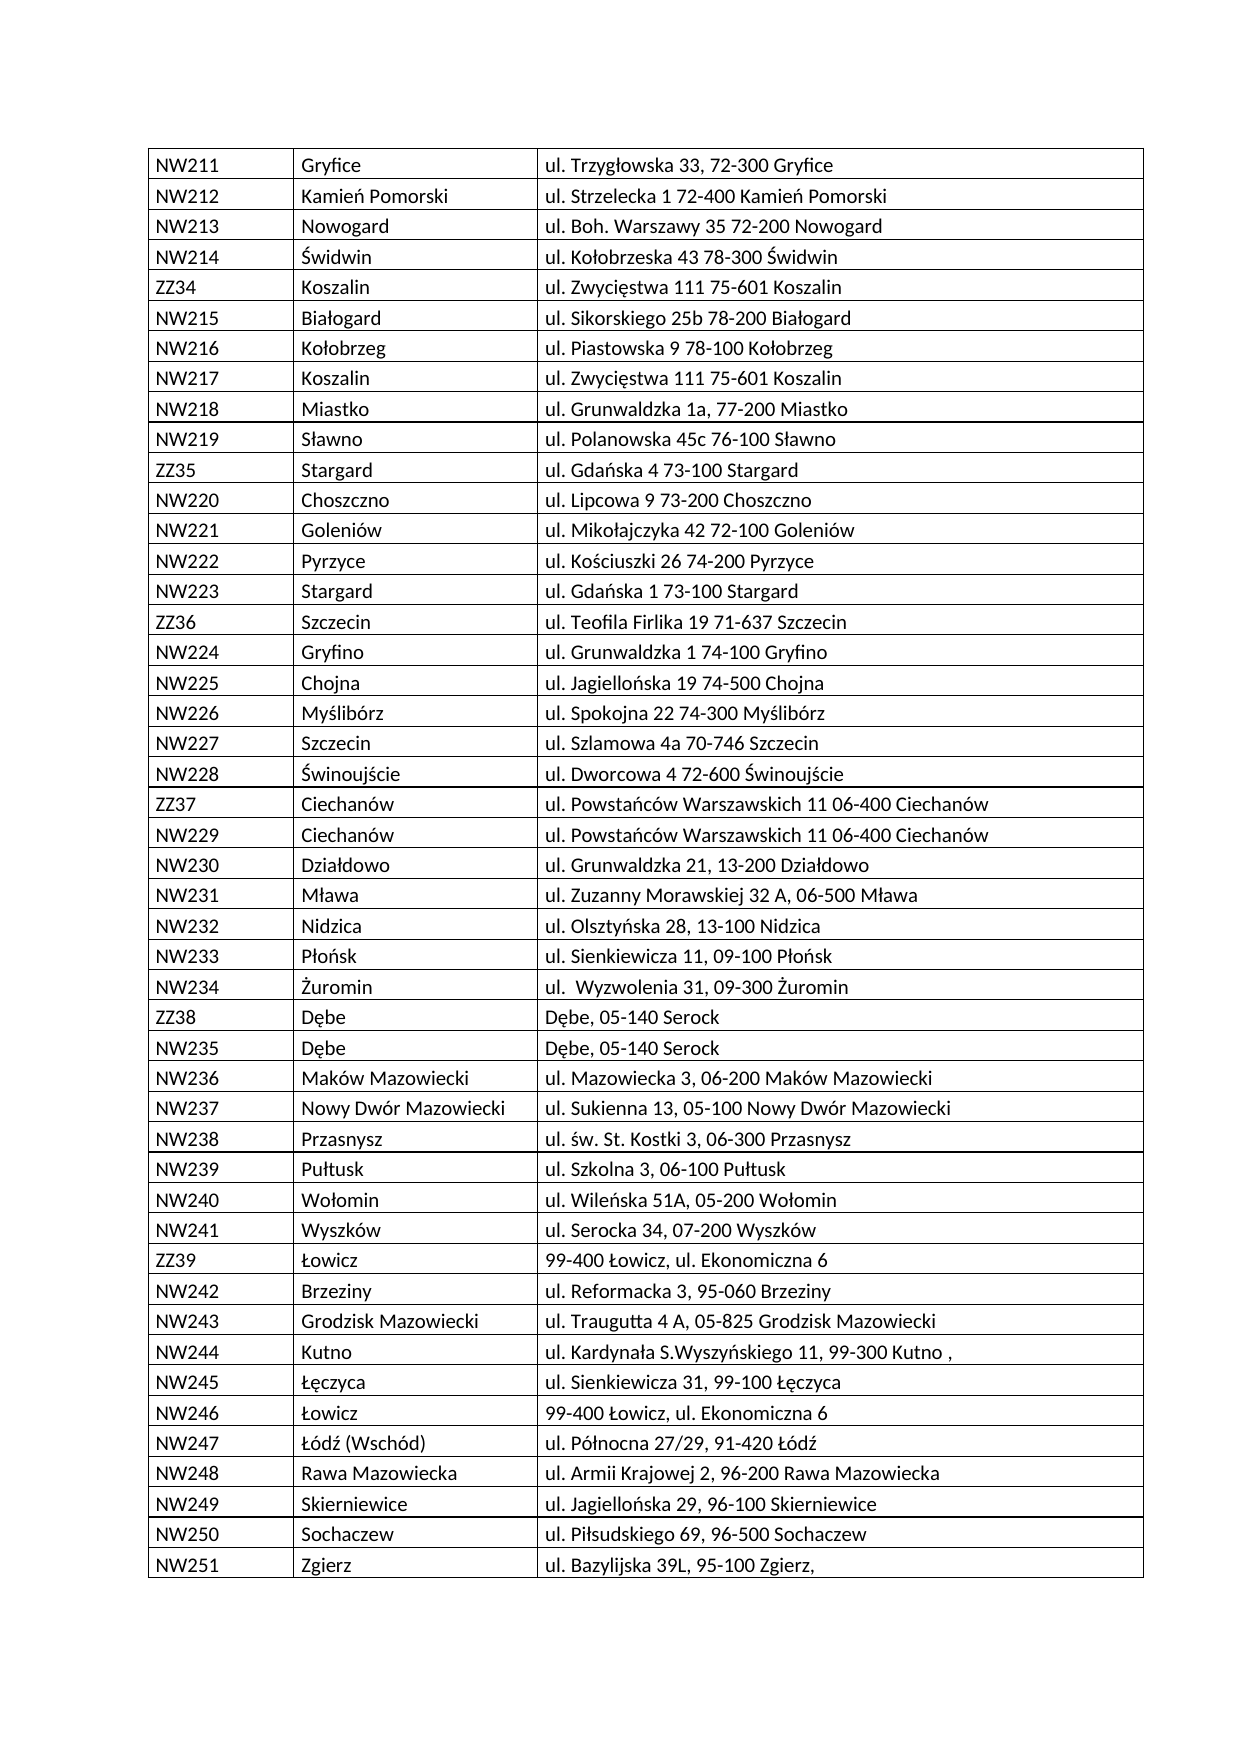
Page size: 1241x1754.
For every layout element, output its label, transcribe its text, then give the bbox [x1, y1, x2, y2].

table_cell 99-400 Łowicz, ul. Ekonomiczna 6 [538, 1396, 1143, 1425]
table_cell ul. Grunwaldzka 1 74-100 Gryfino [538, 635, 1143, 665]
table_cell Brzeziny [294, 1274, 537, 1303]
table_cell NW228 [149, 757, 293, 786]
table_cell ul. Bazylijska 39L, 95-100 Zgierz, [538, 1548, 1143, 1577]
table_cell NW235 [149, 1031, 293, 1060]
table_cell NW249 [149, 1487, 293, 1516]
table_cell ul. Reformacka 3, 95-060 Brzeziny [538, 1274, 1143, 1303]
table_cell NW248 [149, 1457, 293, 1486]
table_cell NW231 [149, 879, 293, 908]
table_cell Gryfice [294, 149, 537, 178]
table_cell ul. Powstańców Warszawskich 11 06-400 Ciechanów [538, 818, 1143, 847]
table_cell NW238 [149, 1122, 293, 1151]
table_cell ul. Kościuszki 26 74-200 Pyrzyce [538, 544, 1143, 573]
table_cell Nidzica [294, 909, 537, 938]
table_cell Zgierz [294, 1548, 537, 1577]
table_cell Wołomin [294, 1183, 537, 1212]
table_cell NW241 [149, 1213, 293, 1243]
table_cell ul. Powstańców Warszawskich 11 06-400 Ciechanów [538, 788, 1143, 817]
table_cell ul. Spokojna 22 74-300 Myślibórz [538, 696, 1143, 726]
table_cell NW232 [149, 909, 293, 938]
table_cell ul. Sukienna 13, 05-100 Nowy Dwór Mazowiecki [538, 1092, 1143, 1121]
table_cell Białogard [294, 301, 537, 330]
table_cell NW247 [149, 1426, 293, 1456]
table_cell NW236 [149, 1061, 293, 1091]
table_cell ZZ34 [149, 270, 293, 300]
table_cell ZZ38 [149, 1000, 293, 1030]
table_cell NW243 [149, 1305, 293, 1334]
table_cell Dębe, 05-140 Serock [538, 1000, 1143, 1030]
table_cell ul. Gdańska 4 73-100 Stargard [538, 453, 1143, 482]
table_cell NW217 [149, 362, 293, 391]
table_cell ul. Zuzanny Morawskiej 32 A, 06-500 Mława [538, 879, 1143, 908]
table_cell Koszalin [294, 362, 537, 391]
table_cell Ciechanów [294, 788, 537, 817]
table_cell 99-400 Łowicz, ul. Ekonomiczna 6 [538, 1244, 1143, 1273]
table_cell ZZ36 [149, 605, 293, 634]
table_cell ul. Olsztyńska 28, 13-100 Nidzica [538, 909, 1143, 938]
table_cell Łowicz [294, 1244, 537, 1273]
table_cell ul. Armii Krajowej 2, 96-200 Rawa Mazowiecka [538, 1457, 1143, 1486]
table_cell ul. Wyzwolenia 31, 09-300 Żuromin [538, 970, 1143, 999]
table_cell Przasnysz [294, 1122, 537, 1151]
table_cell NW214 [149, 240, 293, 269]
table_cell Skierniewice [294, 1487, 537, 1516]
table_cell ul. Serocka 34, 07-200 Wyszków [538, 1213, 1143, 1243]
table_cell Gryfino [294, 635, 537, 665]
table_cell NW223 [149, 575, 293, 604]
table_cell Rawa Mazowiecka [294, 1457, 537, 1486]
table_cell Działdowo [294, 848, 537, 878]
table_cell NW229 [149, 818, 293, 847]
table_cell NW234 [149, 970, 293, 999]
table_cell Myślibórz [294, 696, 537, 726]
table_cell ul. Gdańska 1 73-100 Stargard [538, 575, 1143, 604]
table_cell NW213 [149, 210, 293, 239]
table_cell Szczecin [294, 605, 537, 634]
table_cell ul. Lipcowa 9 73-200 Choszczno [538, 483, 1143, 513]
table_cell Kamień Pomorski [294, 179, 537, 208]
table_cell NW221 [149, 514, 293, 543]
table_cell Stargard [294, 575, 537, 604]
table_cell ul. Grunwaldzka 1a, 77-200 Miastko [538, 392, 1143, 421]
table_cell Grodzisk Mazowiecki [294, 1305, 537, 1334]
table_cell Dębe [294, 1031, 537, 1060]
table_cell NW220 [149, 483, 293, 513]
table_cell Ciechanów [294, 818, 537, 847]
table_cell ul. Trzygłowska 33, 72-300 Gryfice [538, 149, 1143, 178]
table_cell NW230 [149, 848, 293, 878]
table_cell NW215 [149, 301, 293, 330]
table_cell Koszalin [294, 270, 537, 300]
table_cell NW219 [149, 423, 293, 452]
table_cell Łęczyca [294, 1365, 537, 1395]
table_cell Świdwin [294, 240, 537, 269]
table_cell ul. Dworcowa 4 72-600 Świnoujście [538, 757, 1143, 786]
table_cell Mława [294, 879, 537, 908]
table_cell NW240 [149, 1183, 293, 1212]
table_cell ul. Piłsudskiego 69, 96-500 Sochaczew [538, 1518, 1143, 1547]
table_cell NW218 [149, 392, 293, 421]
table_cell NW250 [149, 1518, 293, 1547]
table_cell Kutno [294, 1335, 537, 1364]
table_cell ul. św. St. Kostki 3, 06-300 Przasnysz [538, 1122, 1143, 1151]
table_cell ul. Kardynała S.Wyszyńskiego 11, 99-300 Kutno , [538, 1335, 1143, 1364]
table_cell ul. Strzelecka 1 72-400 Kamień Pomorski [538, 179, 1143, 208]
table_cell Szczecin [294, 727, 537, 756]
table_cell Choszczno [294, 483, 537, 513]
table_cell NW246 [149, 1396, 293, 1425]
table_cell ul. Północna 27/29, 91-420 Łódź [538, 1426, 1143, 1456]
table_cell Dębe [294, 1000, 537, 1030]
table_cell Goleniów [294, 514, 537, 543]
table_cell Pułtusk [294, 1153, 537, 1182]
table_cell ZZ37 [149, 788, 293, 817]
table_cell Wyszków [294, 1213, 537, 1243]
table_cell ul. Sienkiewicza 31, 99-100 Łęczyca [538, 1365, 1143, 1395]
table_cell NW245 [149, 1365, 293, 1395]
table_cell Świnoujście [294, 757, 537, 786]
table_cell ul. Sienkiewicza 11, 09-100 Płońsk [538, 940, 1143, 969]
table_cell NW216 [149, 331, 293, 361]
table_cell ZZ39 [149, 1244, 293, 1273]
table_cell ul. Zwycięstwa 111 75-601 Koszalin [538, 270, 1143, 300]
table_cell ul. Zwycięstwa 111 75-601 Koszalin [538, 362, 1143, 391]
table_cell Nowogard [294, 210, 537, 239]
table_cell Żuromin [294, 970, 537, 999]
table_cell NW225 [149, 666, 293, 695]
table_cell NW212 [149, 179, 293, 208]
table_cell ul. Sikorskiego 25b 78-200 Białogard [538, 301, 1143, 330]
table_cell ul. Grunwaldzka 21, 13-200 Działdowo [538, 848, 1143, 878]
table_cell ul. Szkolna 3, 06-100 Pułtusk [538, 1153, 1143, 1182]
table_cell Maków Mazowiecki [294, 1061, 537, 1091]
table_cell NW233 [149, 940, 293, 969]
table_cell NW226 [149, 696, 293, 726]
table_cell ul. Wileńska 51A, 05-200 Wołomin [538, 1183, 1143, 1212]
table_cell ul. Mikołajczyka 42 72-100 Goleniów [538, 514, 1143, 543]
table_cell ZZ35 [149, 453, 293, 482]
table_cell Dębe, 05-140 Serock [538, 1031, 1143, 1060]
table_cell ul. Piastowska 9 78-100 Kołobrzeg [538, 331, 1143, 361]
table_cell NW222 [149, 544, 293, 573]
table_cell NW244 [149, 1335, 293, 1364]
table_cell NW227 [149, 727, 293, 756]
table_cell ul. Teofila Firlika 19 71-637 Szczecin [538, 605, 1143, 634]
table_cell Łódź (Wschód) [294, 1426, 537, 1456]
table_cell Płońsk [294, 940, 537, 969]
table_cell NW211 [149, 149, 293, 178]
table_cell Miastko [294, 392, 537, 421]
table_cell NW239 [149, 1153, 293, 1182]
table_cell Chojna [294, 666, 537, 695]
table_cell ul. Traugutta 4 A, 05-825 Grodzisk Mazowiecki [538, 1305, 1143, 1334]
table_cell NW251 [149, 1548, 293, 1577]
table_cell Kołobrzeg [294, 331, 537, 361]
table_cell NW242 [149, 1274, 293, 1303]
table_cell NW224 [149, 635, 293, 665]
table_cell ul. Jagiellońska 19 74-500 Chojna [538, 666, 1143, 695]
table_cell ul. Mazowiecka 3, 06-200 Maków Mazowiecki [538, 1061, 1143, 1091]
table_cell Sławno [294, 423, 537, 452]
table_cell ul. Boh. Warszawy 35 72-200 Nowogard [538, 210, 1143, 239]
table_cell ul. Jagiellońska 29, 96-100 Skierniewice [538, 1487, 1143, 1516]
table_cell ul. Polanowska 45c 76-100 Sławno [538, 423, 1143, 452]
table_cell Pyrzyce [294, 544, 537, 573]
table_cell Łowicz [294, 1396, 537, 1425]
table_cell NW237 [149, 1092, 293, 1121]
table_cell ul. Kołobrzeska 43 78-300 Świdwin [538, 240, 1143, 269]
table_cell Stargard [294, 453, 537, 482]
table_cell ul. Szlamowa 4a 70-746 Szczecin [538, 727, 1143, 756]
table_cell Nowy Dwór Mazowiecki [294, 1092, 537, 1121]
table_cell Sochaczew [294, 1518, 537, 1547]
